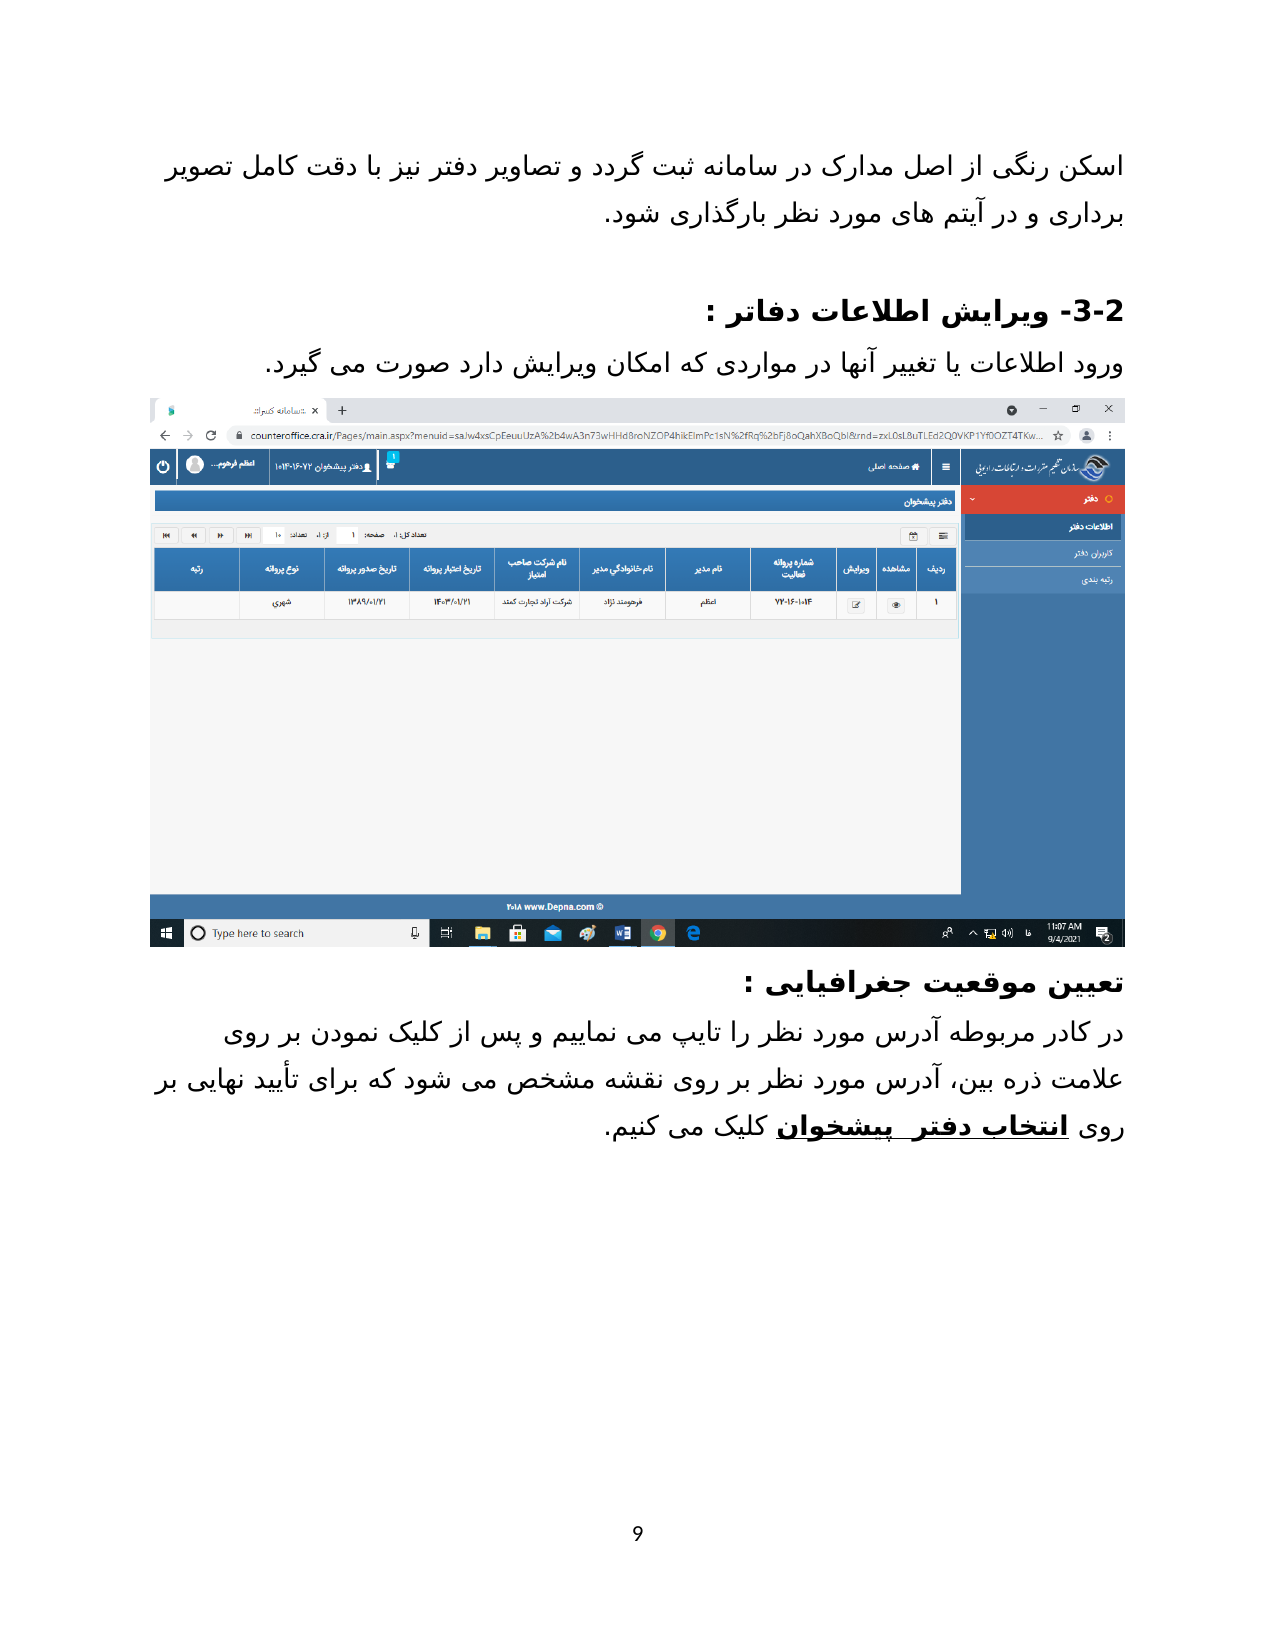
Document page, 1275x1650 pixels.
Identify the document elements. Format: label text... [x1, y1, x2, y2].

text ورود اطلاعات یا تغییر آنها در مواردی که امکان ویرایش دارد صورت می گیرد. [150, 347, 1125, 379]
text در کادر مربوطه آدرس مورد نظر را تایپ می نماییم و پس از کلیک نمودن بر روی علامت ذره بین، آدرس مورد نظر بر روی نقشه مشخص می شود که برای تأیید نهایی بر روی انتخاب دفتر پیشخوان کلیک می کنیم. [150, 1016, 1125, 1142]
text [150, 150, 1125, 229]
text تعیین موقعیت جغرافیایی : [150, 965, 1125, 999]
text 3-2- ویرایش اطلاعات دفاتر : [150, 294, 1125, 328]
picture [150, 398, 1125, 947]
